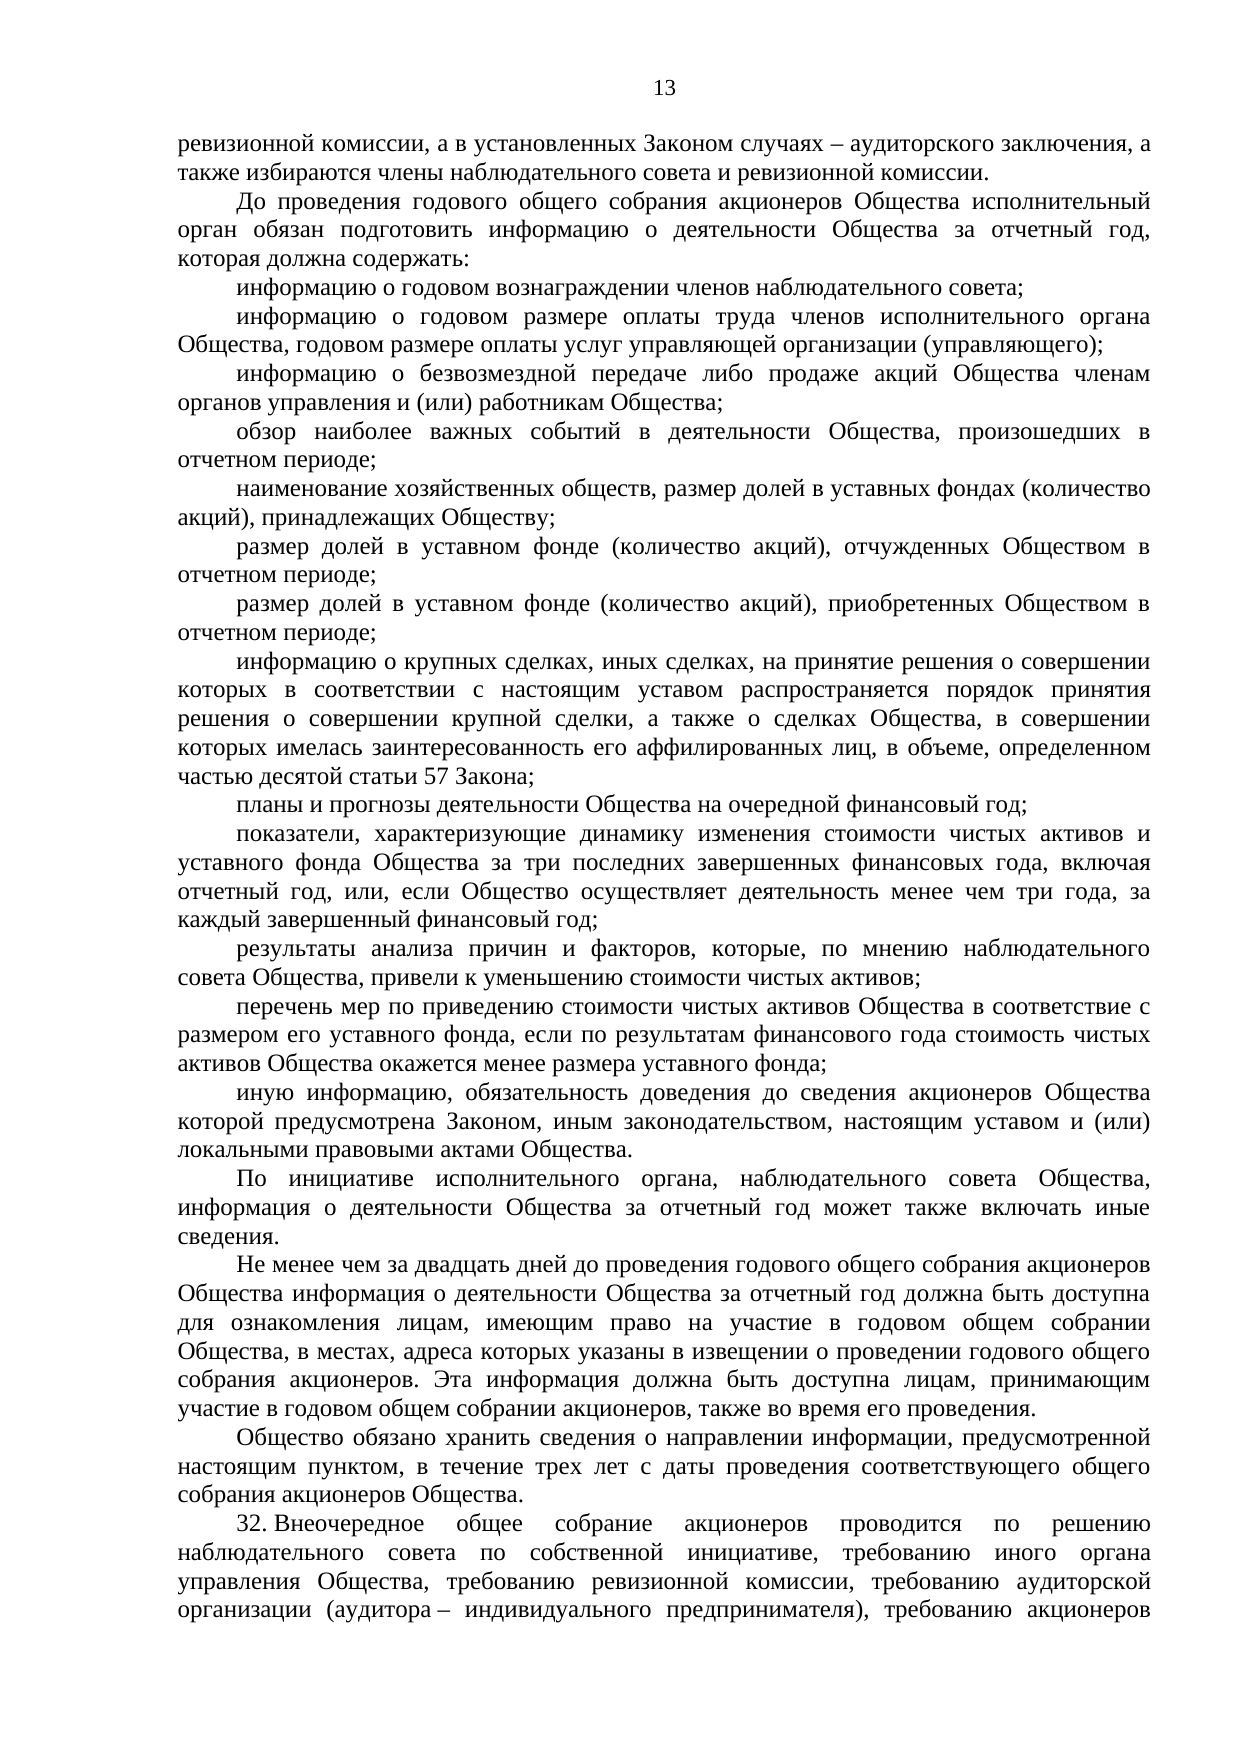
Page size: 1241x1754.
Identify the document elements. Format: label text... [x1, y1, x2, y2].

text планы и прогнозы деятельности Общества на очередной финансовый год; [177, 789, 1152, 818]
text показатели, характеризующие динамику изменения стоимости чистых активов и уставного фонда Общества за три последних завершенных финансовых года, включая отчетный год, или, если Общество осуществляет деятельность менее чем три года, за каждый завершенный финансовый год; [177, 818, 1152, 933]
text информацию о годовом вознаграждении членов наблюдательного совета; [177, 272, 1152, 301]
text размер долей в уставном фонде (количество акций), отчужденных Обществом в отчетном периоде; [177, 531, 1152, 588]
text наименование хозяйственных обществ, размер долей в уставных фондах (количество акций), принадлежащих Обществу; [177, 473, 1152, 531]
text обзор наиболее важных событий в деятельности Общества, произошедших в отчетном периоде; [177, 416, 1152, 473]
text информацию о крупных сделках, иных сделках, на принятие решения о совершении которых в соответствии с настоящим уставом распространяется порядок принятия решения о совершении крупной сделки, а также о сделках Общества, в совершении которых имелась заинтересованность его аффилированных лиц, в объеме, определенном частью десятой статьи 57 Закона; [177, 646, 1152, 789]
text До проведения годового общего собрания акционеров Общества исполнительный орган обязан подготовить информацию о деятельности Общества за отчетный год, которая должна содержать: [177, 186, 1152, 272]
text По инициативе исполнительного органа, наблюдательного совета Общества, информация о деятельности Общества за отчетный год может также включать иные сведения. [177, 1163, 1152, 1249]
text Общество обязано хранить сведения о направлении информации, предусмотренной настоящим пунктом, в течение трех лет с даты проведения соответствующего общего собрания акционеров Общества. [177, 1422, 1152, 1508]
text информацию о безвозмездной передаче либо продаже акций Общества членам органов управления и (или) работникам Общества; [177, 358, 1152, 416]
text результаты анализа причин и факторов, которые, по мнению наблюдательного совета Общества, привели к уменьшению стоимости чистых активов; [177, 933, 1152, 991]
text информацию о годовом размере оплаты труда членов исполнительного органа Общества, годовом размере оплаты услуг управляющей организации (управляющего); [177, 301, 1152, 358]
text размер долей в уставном фонде (количество акций), приобретенных Обществом в отчетном периоде; [177, 588, 1152, 646]
text перечень мер по приведению стоимости чистых активов Общества в соответствие с размером его уставного фонда, если по результатам финансового года стоимость чистых активов Общества окажется менее размера уставного фонда; [177, 991, 1152, 1077]
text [177, 128, 1152, 186]
text иную информацию, обязательность доведения до сведения акционеров Общества которой предусмотрена Законом, иным законодательством, настоящим уставом и (или) локальными правовыми актами Общества. [177, 1077, 1152, 1163]
text Не менее чем за двадцать дней до проведения годового общего собрания акционеров Общества информация о деятельности Общества за отчетный год должна быть доступна для ознакомления лицам, имеющим право на участие в годовом общем собрании Общества, в местах, адреса которых указаны в извещении о проведении годового общего собрания акционеров. Эта информация должна быть доступна лицам, принимающим участие в годовом общем собрании акционеров, также во время его проведения. [177, 1249, 1152, 1422]
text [177, 1508, 1152, 1623]
